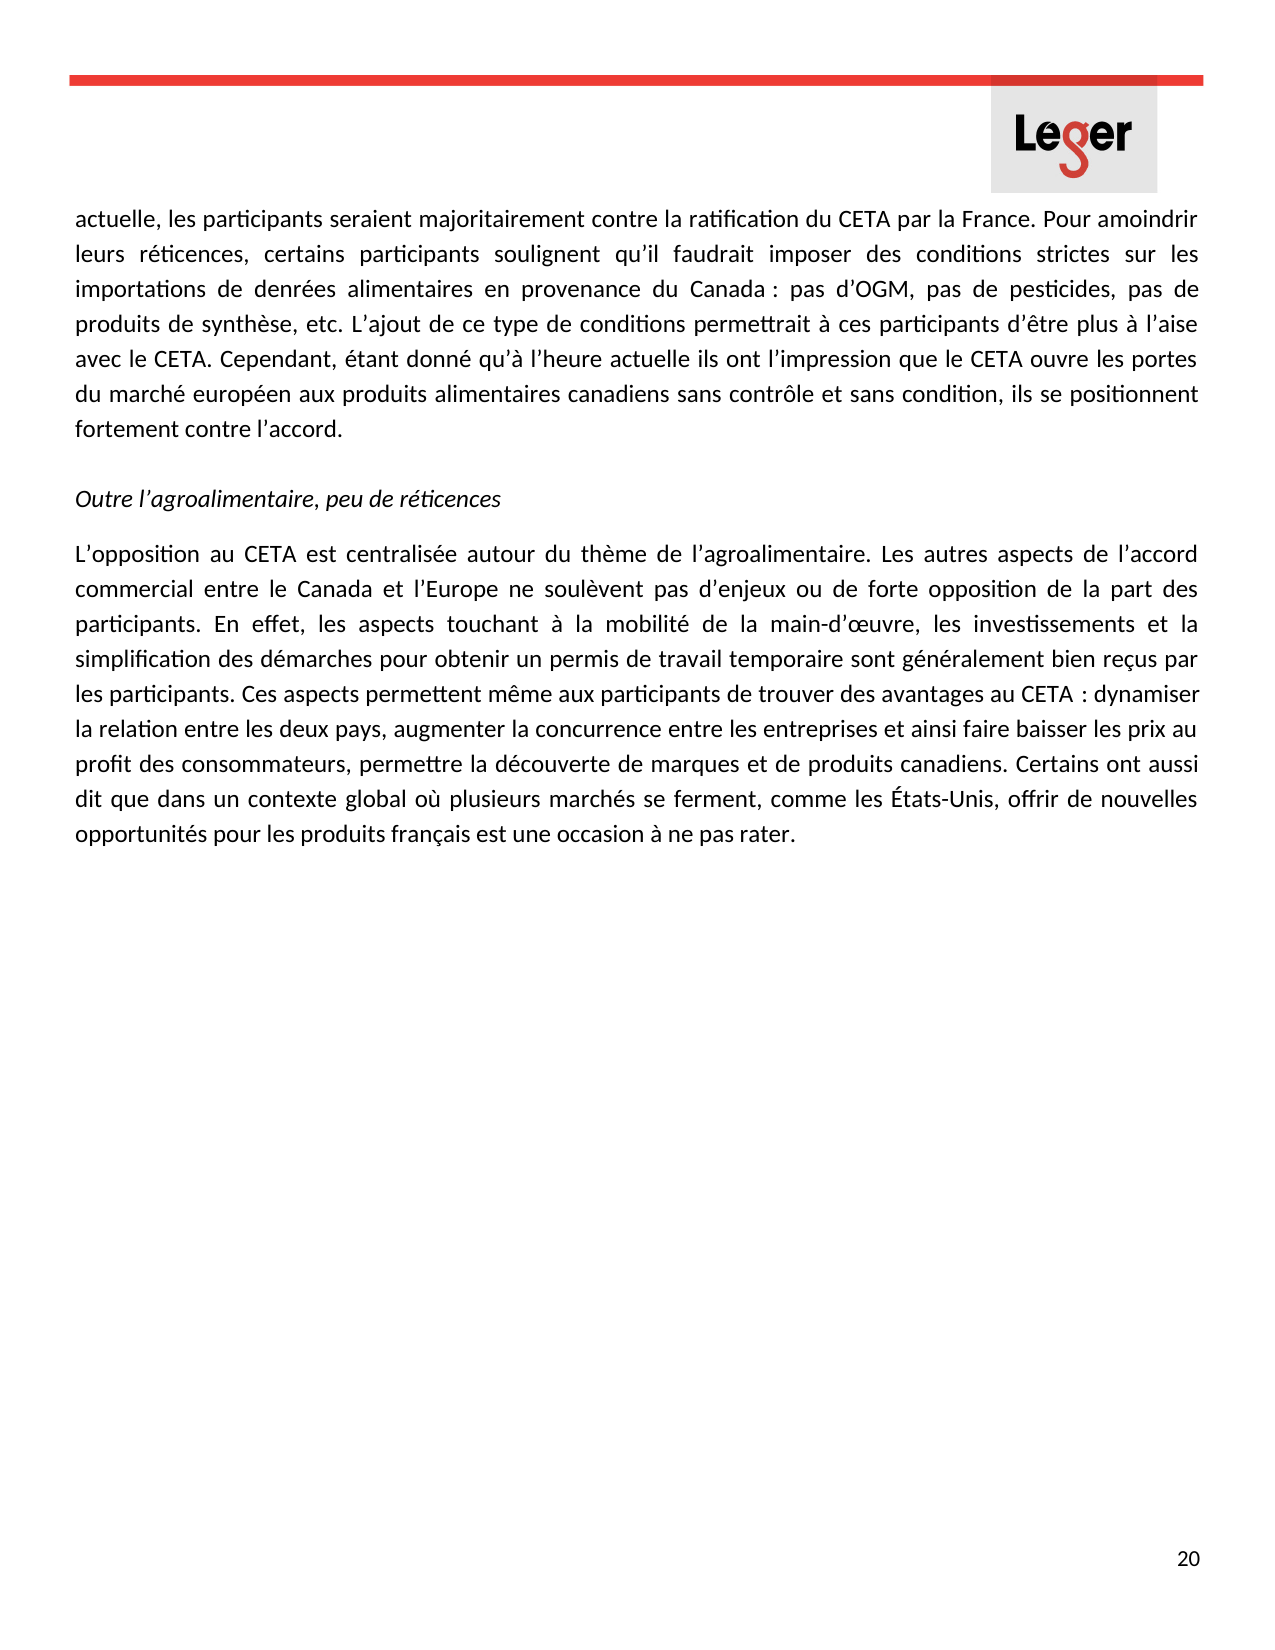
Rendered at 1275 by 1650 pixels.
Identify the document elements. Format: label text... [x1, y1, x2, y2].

text Outre l’agroalimentaire, peu de réticences [75, 483, 1200, 513]
text L’opposition au CETA est centralisée autour du thème de l’agroalimentaire. Les autres aspects de l’accord commercial entre le Canada et l’Europe ne soulèvent pas d’enjeux ou de forte opposition de la part des participants. En effet, les aspects touchant à la mobilité de la main-d’œuvre, les investissements et la simplification des démarches pour obtenir un permis de travail temporaire sont généralement bien reçus par les participants. Ces aspects permettent même aux participants de trouver des avantages au CETA : dynamiser la relation entre les deux pays, augmenter la concurrence entre les entreprises et ainsi faire baisser les prix au profit des consommateurs, permettre la découverte de marques et de produits canadiens. Certains ont aussi dit que dans un contexte global où plusieurs marchés se ferment, comme les États-Unis, offrir de nouvelles opportunités pour les produits français est une occasion à ne pas rater. [75, 538, 1200, 849]
picture [0, 75, 1275, 193]
